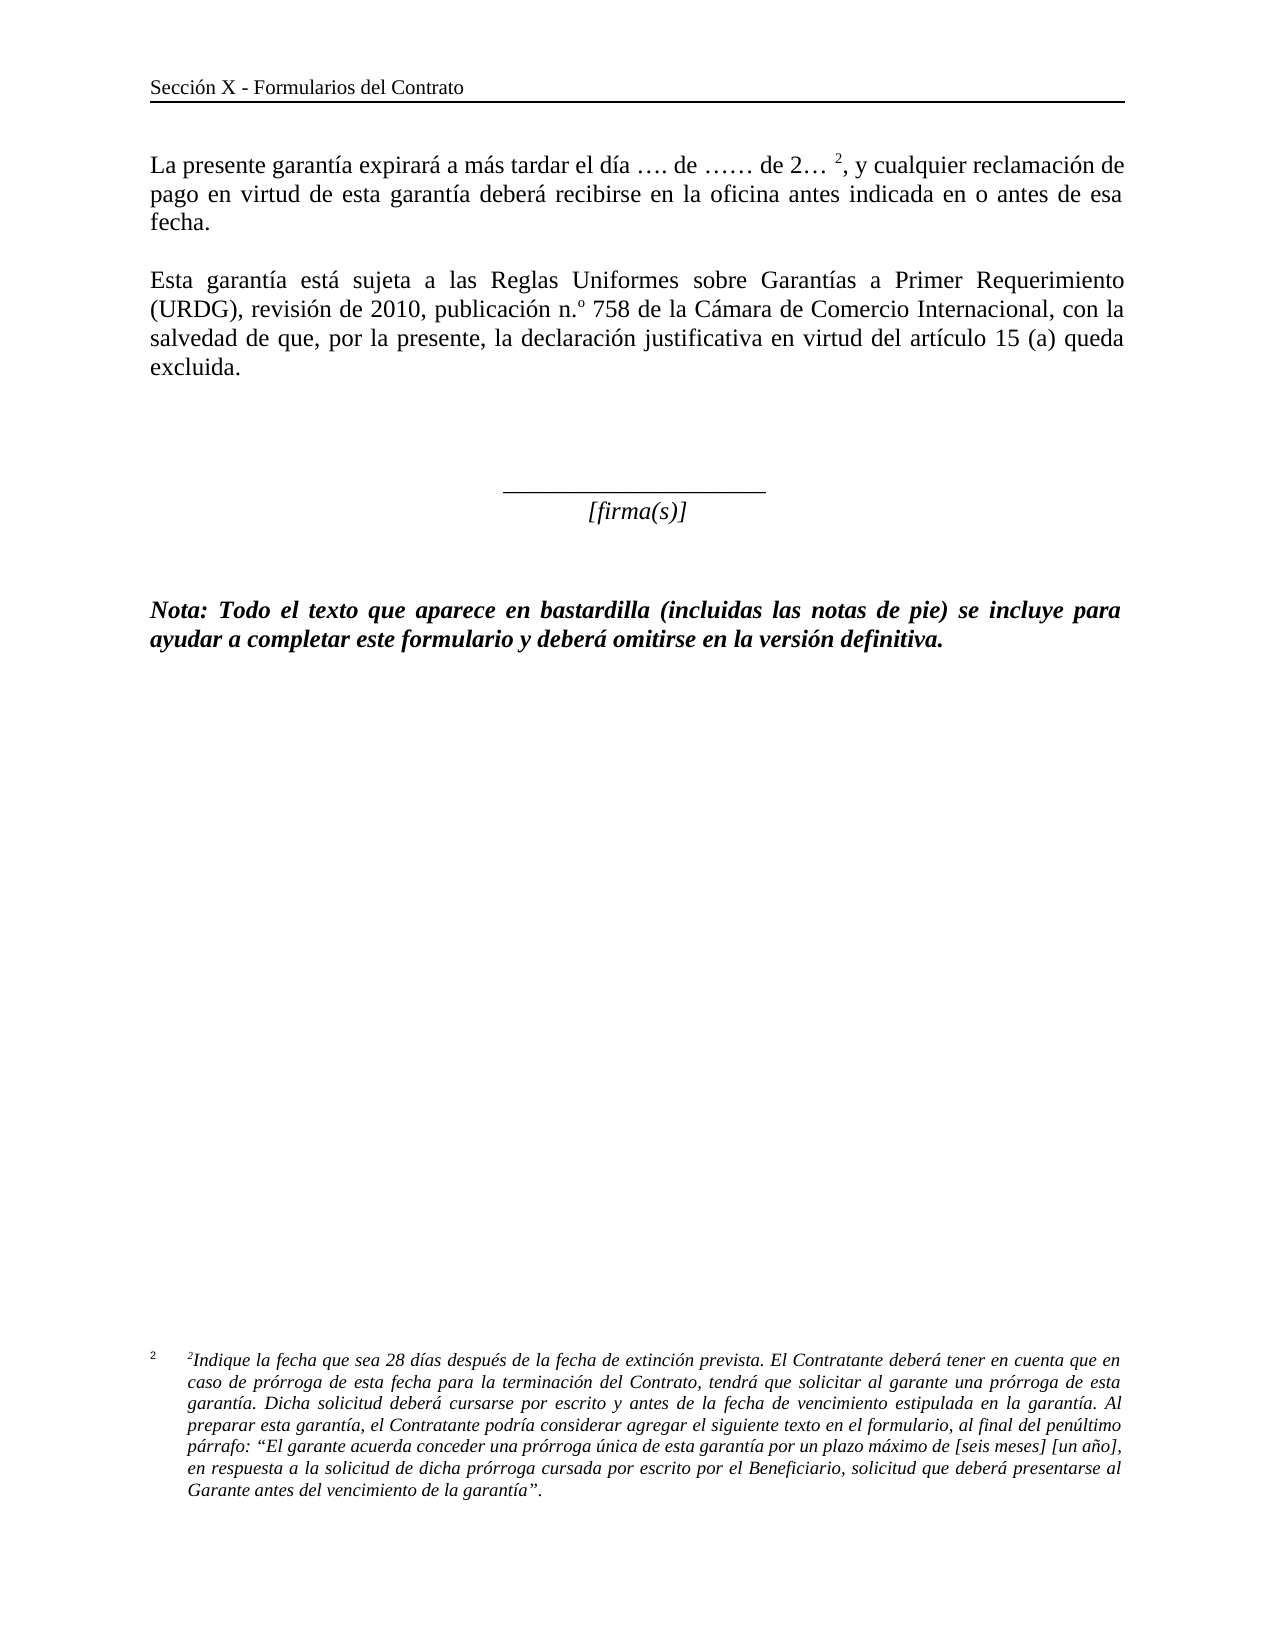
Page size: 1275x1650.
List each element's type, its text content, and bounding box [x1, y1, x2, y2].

text La presente garantía expirará a más tardar el día …. de …… de 2… 2, y cualquier reclamación de pago en virtud de esta garantía deberá recibirse en la oficina antes indicada en o antes de esa fecha. [150, 150, 1125, 236]
text Nota: Todo el texto que aparece en bastardilla (incluidas las notas de pie) se incluye para ayudar a completar este formulario y deberá omitirse en la versión definitiva. [150, 595, 1125, 652]
text _____________________ [firma(s)] [150, 467, 1125, 525]
text Esta garantía está sujeta a las Reglas Uniformes sobre Garantías a Primer Requerimiento (URDG), revisión de 2010, publicación n.o 758 de la Cámara de Comercio Internacional, con la salvedad de que, por la presente, la declaración justificativa en virtud del artículo 15 (a) queda excluida. [150, 265, 1125, 380]
